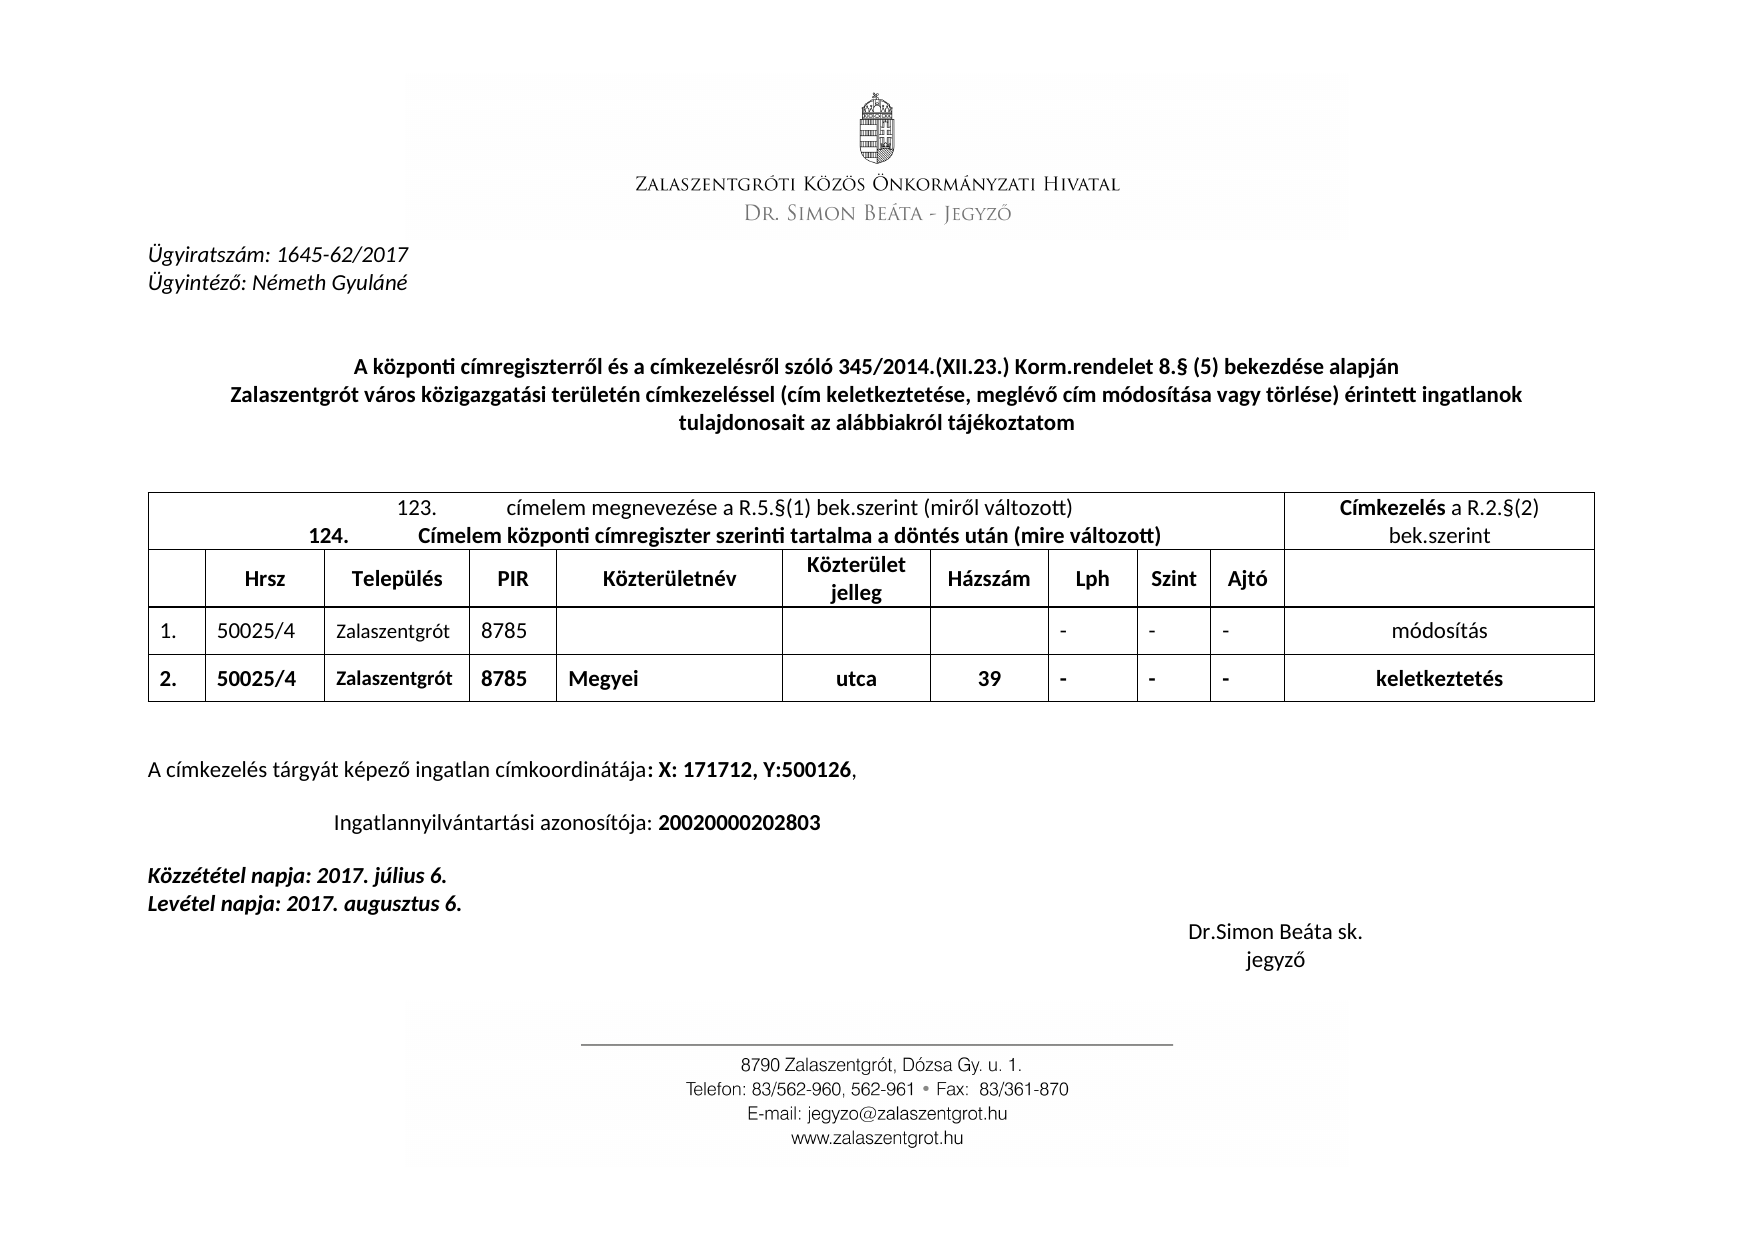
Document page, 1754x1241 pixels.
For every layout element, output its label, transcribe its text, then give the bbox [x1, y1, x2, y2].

text Közzététel napja: 2017. július 6. [148, 861, 1606, 889]
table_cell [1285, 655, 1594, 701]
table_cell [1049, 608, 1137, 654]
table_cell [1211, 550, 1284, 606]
text Zalaszentgrót város közigazgatási területén címkezeléssel (cím keletkeztetése, meglévő cím módosítása vagy törlése) érintett ingatlanok [148, 380, 1606, 408]
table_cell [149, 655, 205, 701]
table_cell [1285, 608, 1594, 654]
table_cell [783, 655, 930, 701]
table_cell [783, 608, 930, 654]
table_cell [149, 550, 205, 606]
text jegyző [945, 945, 1606, 973]
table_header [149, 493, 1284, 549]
text Ügyiratszám: 1645-62/2017 [148, 240, 1606, 268]
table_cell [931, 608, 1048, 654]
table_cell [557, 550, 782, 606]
text Ügyintéző: Németh Gyuláné [148, 268, 1606, 296]
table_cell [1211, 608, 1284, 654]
text tulajdonosait az alábbiakról tájékoztatom [148, 408, 1606, 436]
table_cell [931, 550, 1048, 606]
picture [404, 1000, 1350, 1167]
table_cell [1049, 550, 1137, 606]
text A címkezelés tárgyát képező ingatlan címkoordinátája: X: 171712, Y:500126, [148, 755, 1606, 783]
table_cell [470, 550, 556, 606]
text Dr.Simon Beáta sk. [945, 917, 1606, 945]
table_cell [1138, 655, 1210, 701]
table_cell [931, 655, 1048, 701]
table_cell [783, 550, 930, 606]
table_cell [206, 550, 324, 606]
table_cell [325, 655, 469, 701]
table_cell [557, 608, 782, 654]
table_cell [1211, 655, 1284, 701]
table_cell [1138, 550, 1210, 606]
text Ingatlannyilvántartási azonosítója: 20020000202803 [260, 808, 1606, 836]
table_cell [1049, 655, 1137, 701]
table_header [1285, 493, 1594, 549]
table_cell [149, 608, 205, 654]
picture [404, 73, 1350, 240]
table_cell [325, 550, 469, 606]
text A központi címregiszterről és a címkezelésről szóló 345/2014.(XII.23.) Korm.rendelet 8.§ (5) bekezdése alapján [148, 352, 1606, 380]
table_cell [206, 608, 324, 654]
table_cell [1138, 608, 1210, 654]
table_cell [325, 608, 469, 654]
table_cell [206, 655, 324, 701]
text Levétel napja: 2017. augusztus 6. [148, 889, 1606, 917]
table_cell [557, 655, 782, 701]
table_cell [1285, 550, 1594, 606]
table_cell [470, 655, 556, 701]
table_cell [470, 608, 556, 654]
